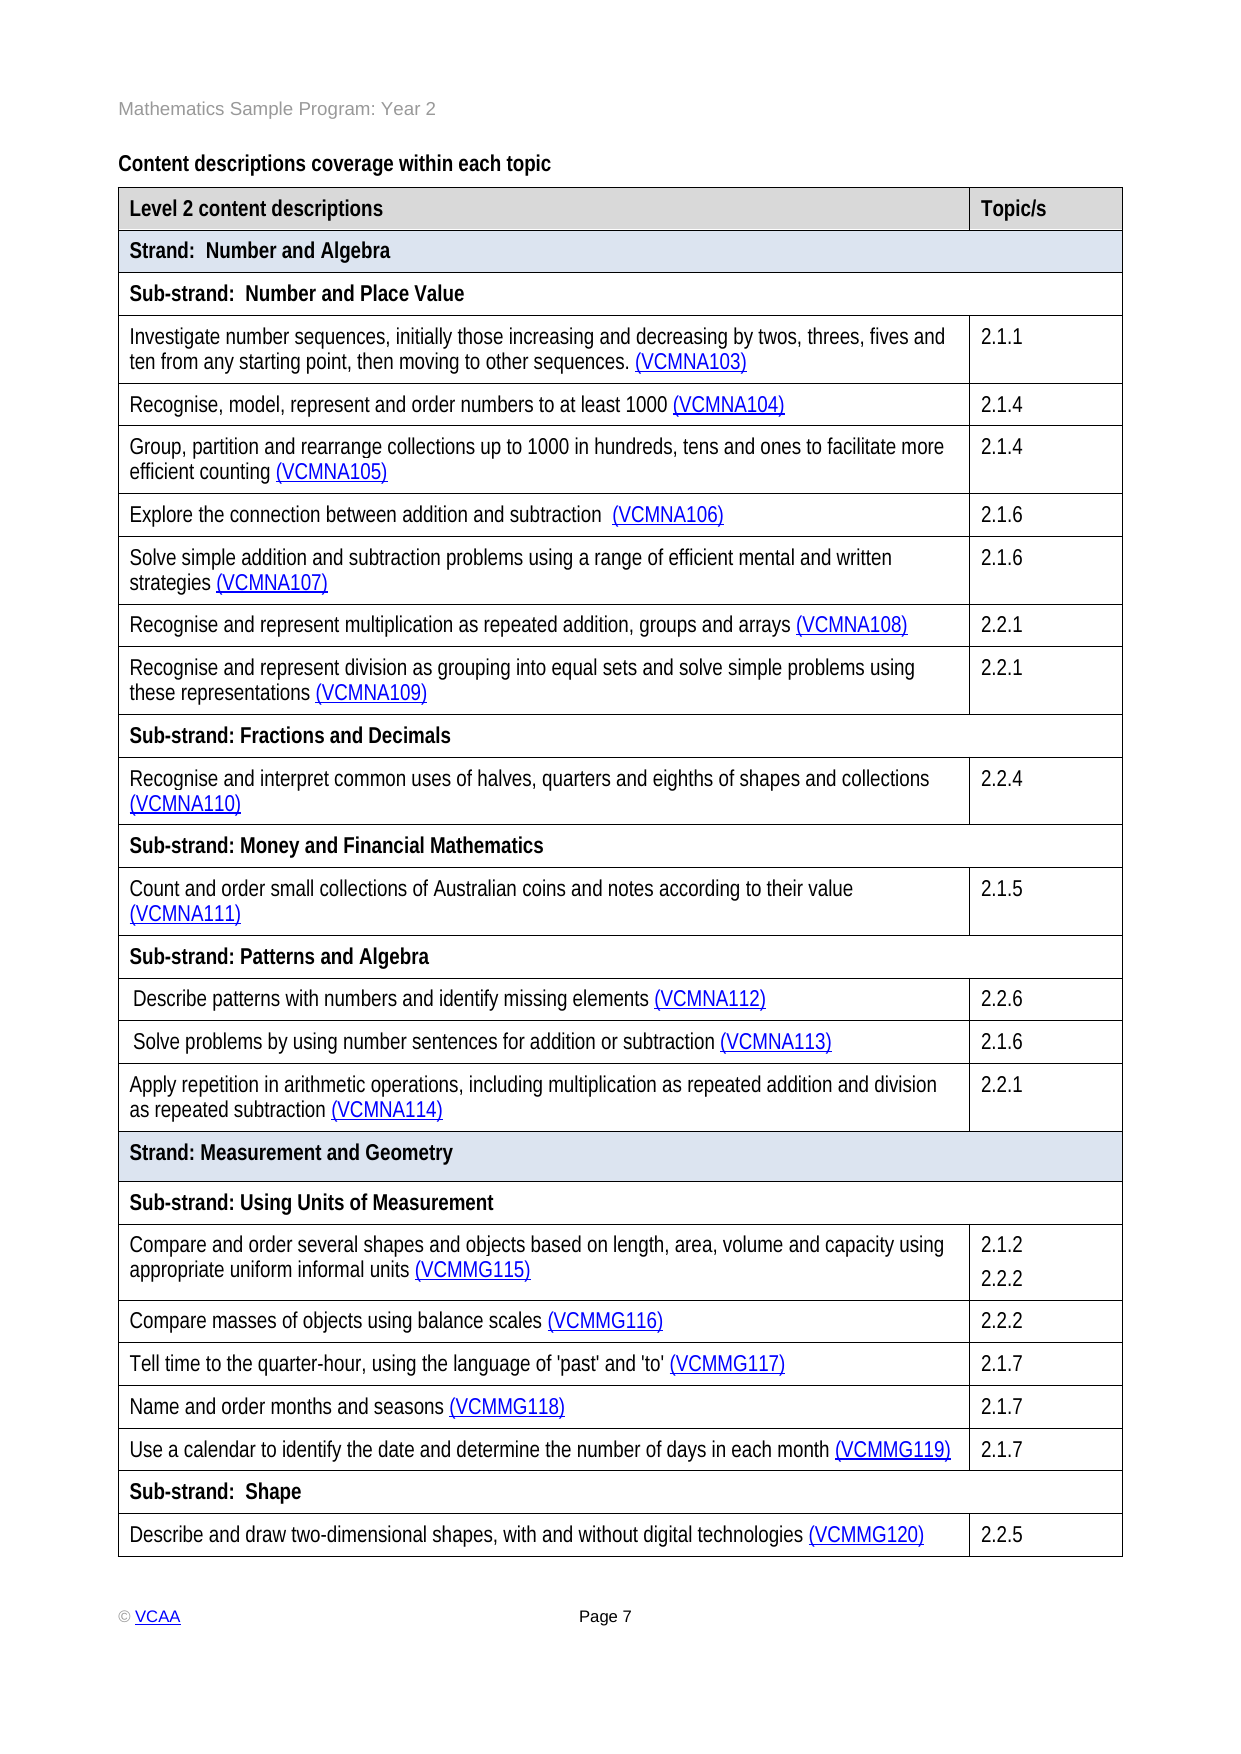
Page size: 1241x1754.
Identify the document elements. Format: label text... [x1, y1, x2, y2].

table_cell Sub-strand: Fractions and Decimals [119, 715, 1122, 757]
table_cell 2.2.6 [970, 979, 1122, 1020]
table_cell 2.1.4 [970, 426, 1122, 493]
table_cell 2.2.4 [970, 758, 1122, 824]
table_cell Strand: Number and Algebra [119, 231, 1122, 272]
table_cell Explore the connection between addition and subtraction (VCMNA106) [119, 494, 969, 536]
table_cell 2.2.2 [970, 1301, 1122, 1342]
table_cell 2.2.1 [970, 1064, 1122, 1131]
table_cell Compare and order several shapes and objects based on length, area, volume and capacity using appropriate uniform informal units (VCMMG115) [119, 1225, 969, 1299]
table_cell Sub-strand: Number and Place Value [119, 273, 1122, 315]
table_cell 2.2.5 [970, 1514, 1122, 1556]
table_cell Use a calendar to identify the date and determine the number of days in each month (VCMMG119) [119, 1429, 969, 1470]
table_cell Recognise, model, represent and order numbers to at least 1000 (VCMNA104) [119, 384, 969, 425]
table_cell Compare masses of objects using balance scales (VCMMG116) [119, 1301, 969, 1342]
table_cell Apply repetition in arithmetic operations, including multiplication as repeated addition and division as repeated subtraction (VCMNA114) [119, 1064, 969, 1131]
table_cell 2.1.7 [970, 1386, 1122, 1428]
table_cell Solve simple addition and subtraction problems using a range of efficient mental and written strategies (VCMNA107) [119, 537, 969, 603]
table_cell 2.1.7 [970, 1343, 1122, 1385]
table_header Topic/s [970, 188, 1122, 229]
table_cell Recognise and represent multiplication as repeated addition, groups and arrays (VCMNA108) [119, 605, 969, 646]
table_cell Tell time to the quarter-hour, using the language of 'past' and 'to' (VCMMG117) [119, 1343, 969, 1385]
table_cell Solve problems by using number sentences for addition or subtraction (VCMNA113) [119, 1021, 969, 1063]
table_cell 2.1.6 [970, 494, 1122, 536]
table_cell Describe patterns with numbers and identify missing elements (VCMNA112) [119, 979, 969, 1020]
table_cell Sub-strand: Shape [119, 1471, 1122, 1513]
table_cell 2.2.1 [970, 647, 1122, 714]
table_cell Sub-strand: Using Units of Measurement [119, 1182, 1122, 1223]
table_cell Describe and draw two-dimensional shapes, with and without digital technologies (VCMMG120) [119, 1514, 969, 1556]
table_cell Sub-strand: Money and Financial Mathematics [119, 825, 1122, 867]
table_cell Strand: Measurement and Geometry [119, 1132, 1122, 1181]
table_cell 2.1.6 [970, 1021, 1122, 1063]
table_cell Recognise and interpret common uses of halves, quarters and eighths of shapes and collections (VCMNA110) [119, 758, 969, 824]
table_cell 2.1.1 [970, 316, 1122, 383]
table_cell 2.1.2 2.2.2 [970, 1225, 1122, 1299]
table_cell Recognise and represent division as grouping into equal sets and solve simple problems using these representations (VCMNA109) [119, 647, 969, 714]
table_cell Investigate number sequences, initially those increasing and decreasing by twos, threes, fives and ten from any starting point, then moving to other sequences. (VCMNA103) [119, 316, 969, 383]
table_cell 2.1.5 [970, 868, 1122, 935]
table_header Level 2 content descriptions [119, 188, 969, 229]
table_cell Sub-strand: Patterns and Algebra [119, 936, 1122, 977]
table_cell 2.1.7 [970, 1429, 1122, 1470]
table_cell 2.2.1 [970, 605, 1122, 646]
subtitle Content descriptions coverage within each topic [118, 141, 1122, 178]
table_cell 2.1.6 [970, 537, 1122, 603]
table_cell Group, partition and rearrange collections up to 1000 in hundreds, tens and ones to facilitate more efficient counting (VCMNA105) [119, 426, 969, 493]
table_cell Name and order months and seasons (VCMMG118) [119, 1386, 969, 1428]
table_cell Count and order small collections of Australian coins and notes according to their value (VCMNA111) [119, 868, 969, 935]
table_cell 2.1.4 [970, 384, 1122, 425]
